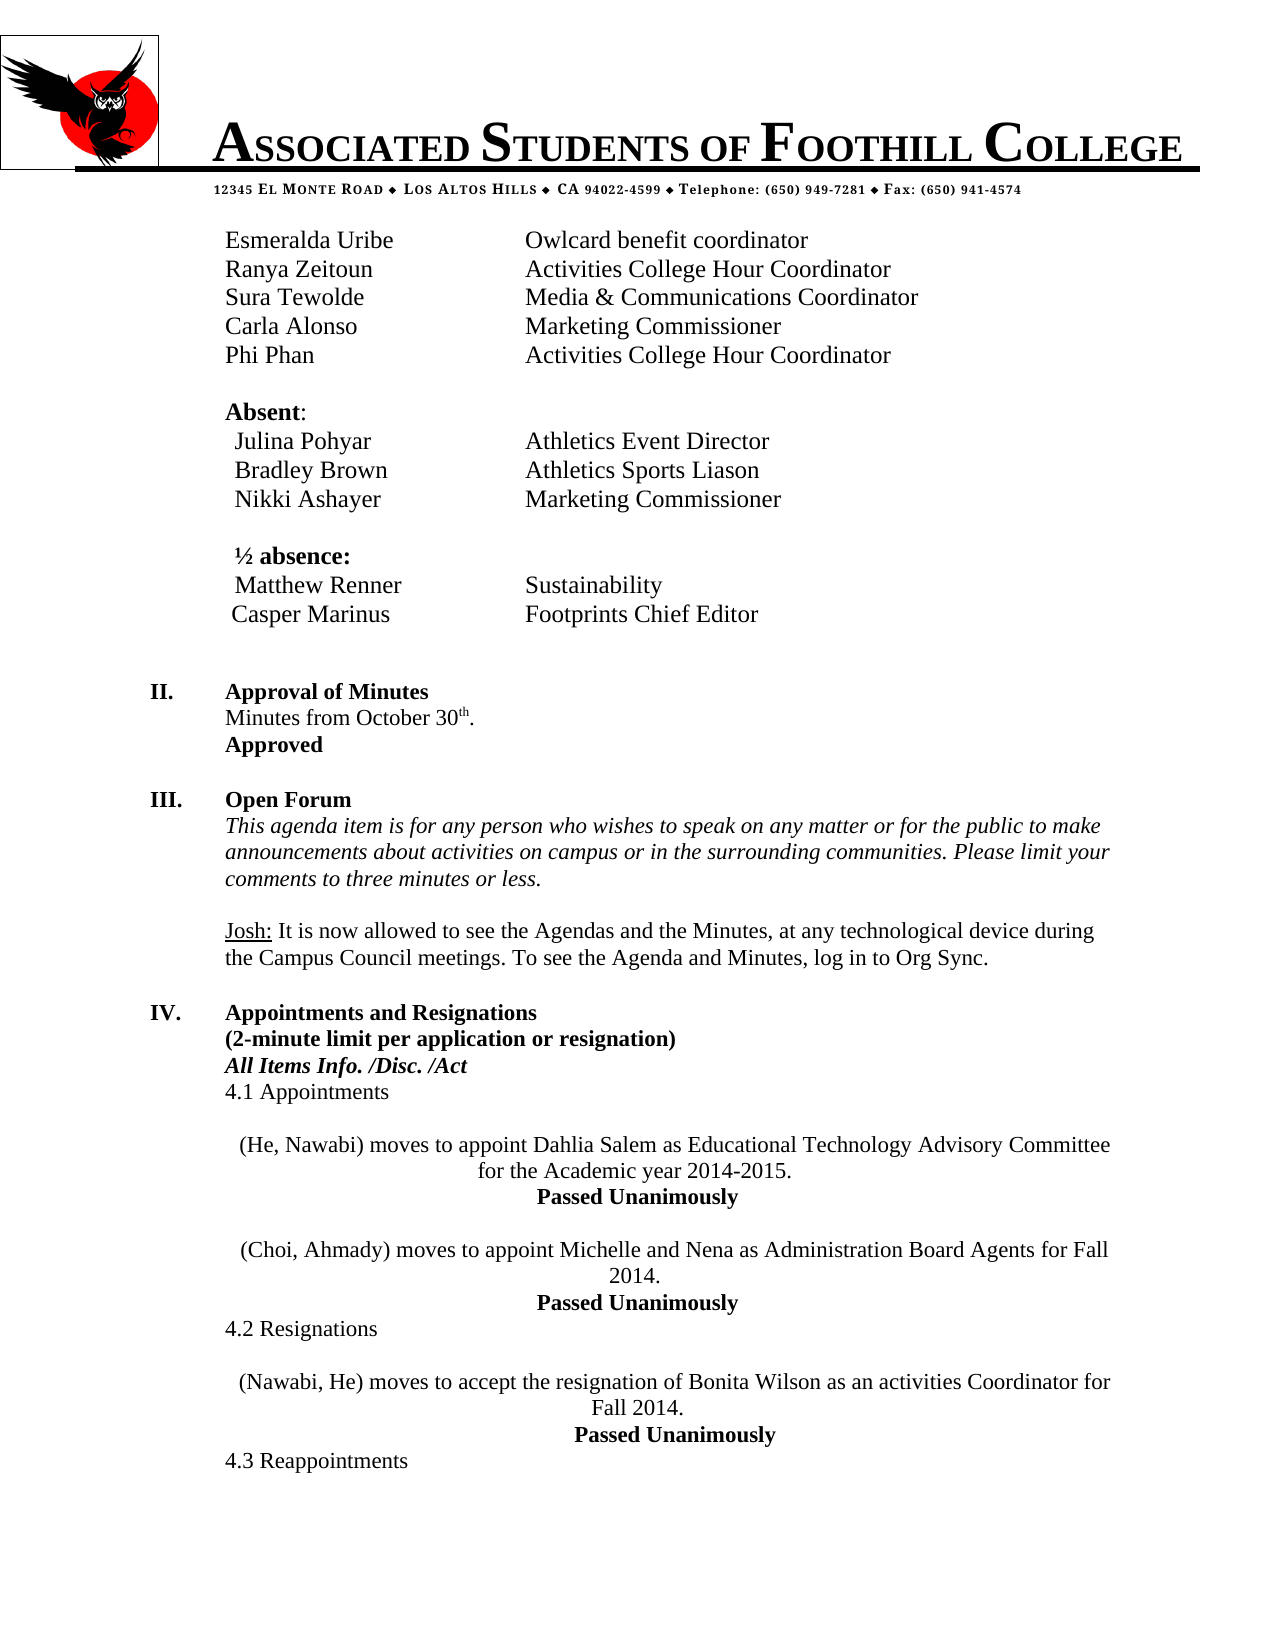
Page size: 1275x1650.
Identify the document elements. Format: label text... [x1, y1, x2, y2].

text Casper Marinus Footprints Chief Editor [150, 599, 1125, 627]
text II. Approval of Minutes Minutes from October 30th. Approved [150, 678, 1125, 757]
text (2-minute limit per application or resignation) [150, 1025, 1125, 1052]
text This agenda item is for any person who wishes to speak on any matter or for the public to make announcements about activities on campus or in the surrounding communities. Please limit your comments to three minutes or less. [225, 812, 1125, 891]
text Passed Unanimously [150, 1421, 1125, 1447]
text 4.2 Resignations [150, 1315, 1125, 1342]
text Josh: It is now allowed to see the Agendas and the Minutes, at any technological device during the Campus Council meetings. To see the Agenda and Minutes, log in to Org Sync. [225, 917, 1125, 999]
text (Nawabi, He) moves to accept the resignation of Bonita Wilson as an activities Coordinator for Fall 2014. [150, 1368, 1125, 1421]
picture [1, 36, 158, 169]
text 4.1 Appointments [150, 1078, 1125, 1104]
text Sura Tewolde Media & Communications Coordinator [159, 282, 1125, 311]
text 4.3 Reappointments [150, 1447, 1125, 1473]
text (He, Nawabi) moves to appoint Dahlia Salem as Educational Technology Advisory Committee for the Academic year 2014-2015. Passed Unanimously [150, 1131, 1125, 1210]
text Absent: [159, 397, 1125, 426]
list Julina Pohyar Athletics Event Director [234, 426, 1125, 455]
list Bradley Brown Athletics Sports Liason [234, 455, 1125, 484]
text Carla Alonso Marketing Commissioner [159, 311, 1125, 340]
text All Items Info. /Disc. /Act [150, 1052, 1125, 1078]
list Nikki Ashayer Marketing Commissioner [234, 484, 1125, 512]
text Phi Phan Activities College Hour Coordinator [159, 340, 1125, 369]
text Ranya Zeitoun Activities College Hour Coordinator [159, 254, 1125, 282]
text Esmeralda Uribe Owlcard benefit coordinator [150, 225, 1125, 254]
subtitle III. Open Forum [150, 786, 1125, 812]
list ½ absence: Matthew Renner Sustainability [234, 541, 1125, 599]
text IV. Appointments and Resignations [150, 999, 1125, 1025]
text (Choi, Ahmady) moves to appoint Michelle and Nena as Administration Board Agents for Fall 2014. Passed Unanimously [150, 1236, 1125, 1315]
